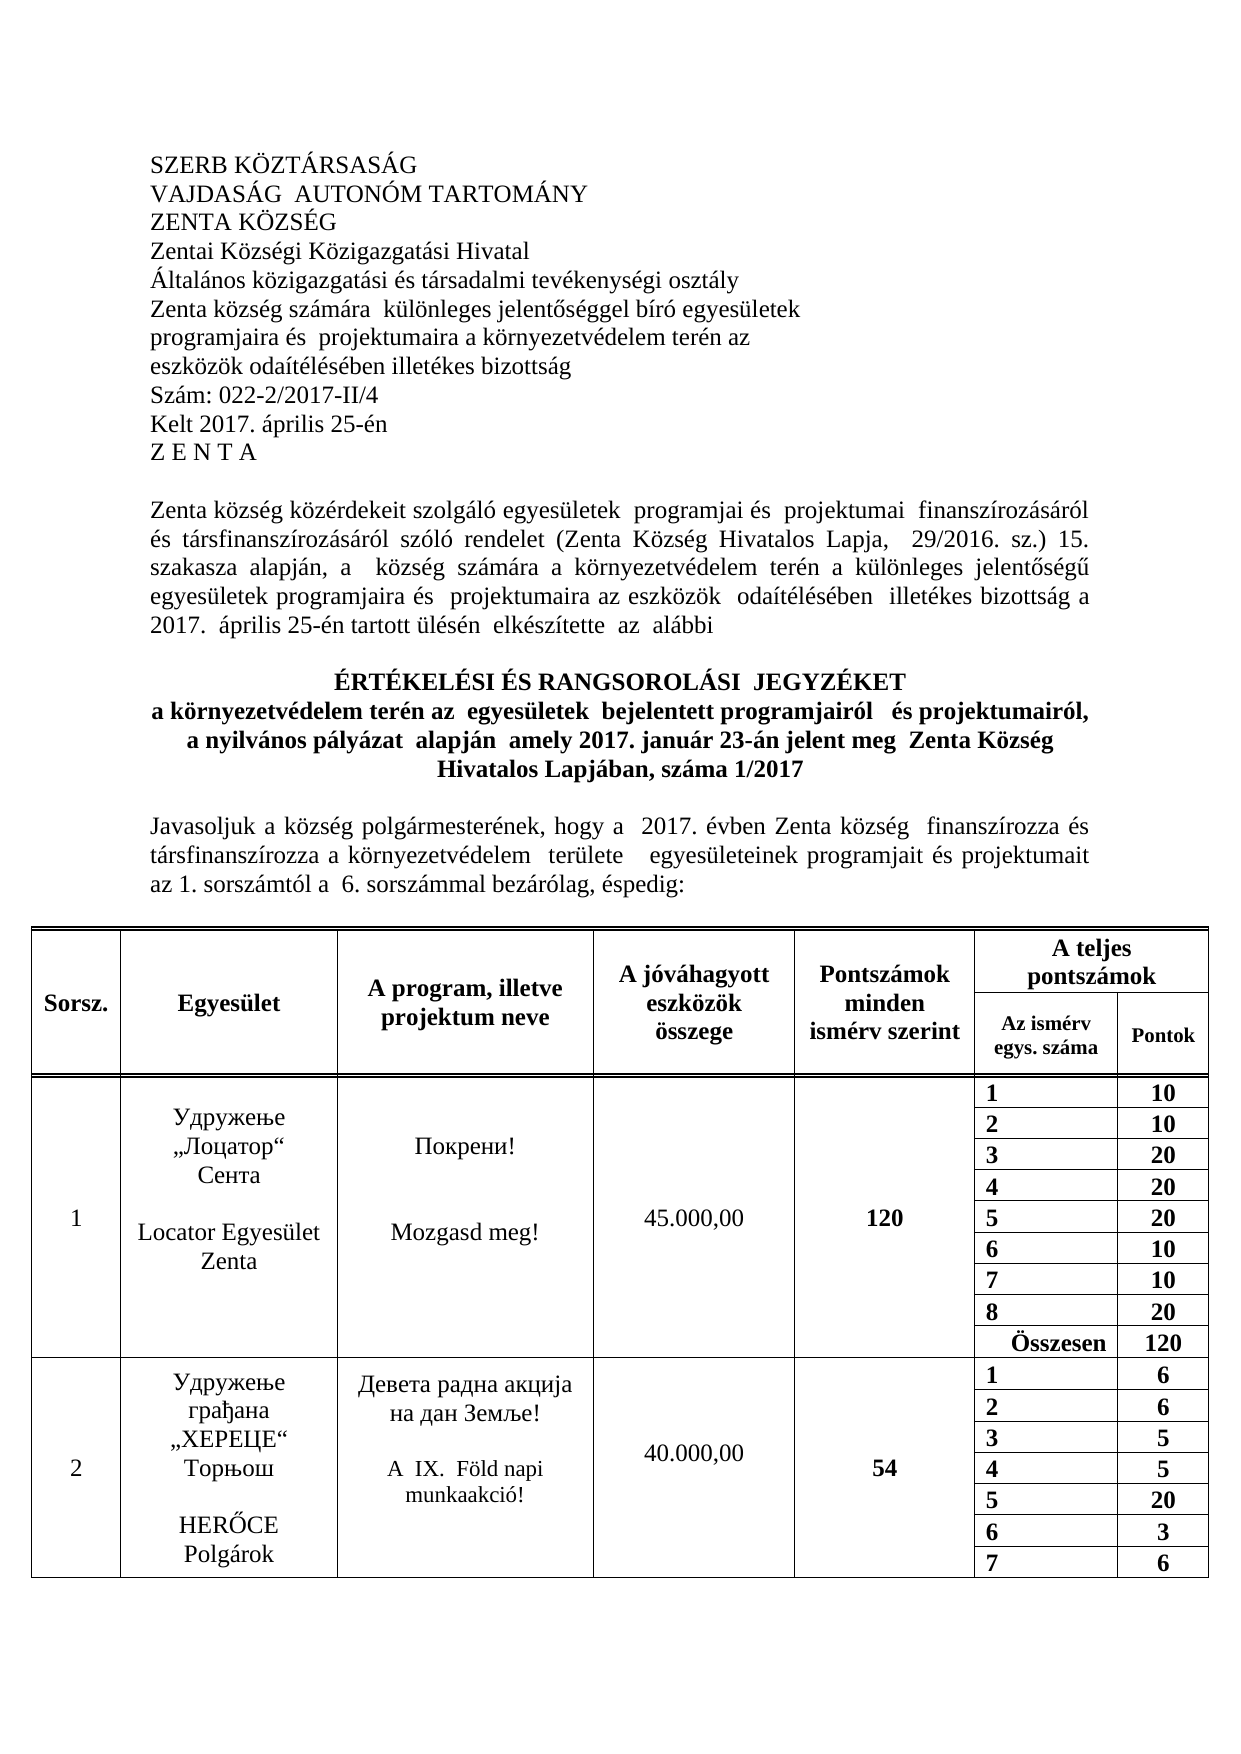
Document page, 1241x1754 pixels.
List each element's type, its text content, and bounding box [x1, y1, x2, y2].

text ZENTA KÖZSÉG [150, 207, 1090, 236]
table_header Pontszámok minden ismérv szerint [795, 931, 974, 1073]
text Z E N T A [150, 437, 1090, 466]
table_cell Удружење грађана „ХЕРЕЦЕ“ Торњош HERŐCE Polgárok Egyesülete Tornyos [121, 1358, 337, 1577]
table_cell 6 [1118, 1390, 1208, 1421]
table_cell 5 [975, 1201, 1117, 1232]
table_header A teljes pontszámok [975, 931, 1208, 992]
text Zentai Községi Közigazgatási Hivatal [150, 236, 1090, 265]
table_cell 2 [32, 1358, 120, 1577]
table_cell 3 [1118, 1515, 1208, 1546]
table_cell 20 [1118, 1295, 1208, 1325]
table_cell 6 [975, 1515, 1117, 1546]
table_cell 120 [1118, 1326, 1208, 1357]
text VAJDASÁG AUTONÓM TARTOMÁNY [150, 179, 1090, 207]
table_cell 45.000,00 [594, 1078, 794, 1357]
table_cell 8 [975, 1295, 1117, 1325]
table_cell 20 [1118, 1201, 1208, 1232]
table_cell 4 [975, 1453, 1117, 1483]
table_cell 7 [975, 1547, 1117, 1577]
table_cell Az ismérv egys. száma [975, 993, 1117, 1073]
table_cell 20 [1118, 1170, 1208, 1200]
text Zenta község közérdekeit szolgáló egyesületek programjai és projektumai finanszírozásáról és társfinanszírozásáról szóló rendelet (Zenta Község Hivatalos Lapja, 29/2016. sz.) 15. szakasza alapján, a község számára a környezetvédelem terén a különleges jelentőségű egyesületek programjaira és projektumaira az eszközök odaítélésében illetékes bizottság a 2017. április 25-én tartott ülésén elkészítette az alábbi [150, 495, 1090, 639]
table_cell 10 [1118, 1233, 1208, 1263]
table_cell 5 [1118, 1453, 1208, 1483]
table_cell 6 [1118, 1358, 1208, 1389]
table_cell 5 [975, 1484, 1117, 1514]
text programjaira és projektumaira a környezetvédelem terén az [150, 322, 1090, 351]
table_cell 3 [975, 1422, 1117, 1452]
table_cell 54 [795, 1358, 974, 1577]
text Szám: 022-2/2017-II/4 [150, 380, 1090, 409]
table_cell 10 [1118, 1078, 1208, 1107]
table_cell Összesen [975, 1326, 1117, 1357]
table_cell 40.000,00 [594, 1358, 794, 1577]
table_cell 6 [1118, 1547, 1208, 1577]
text Zenta község számára különleges jelentőséggel bíró egyesületek [150, 294, 1090, 322]
table_cell 5 [1118, 1422, 1208, 1452]
table_header A program, illetve projektum neve [338, 931, 593, 1073]
text eszközök odaítélésében illetékes bizottság [150, 351, 1090, 380]
table_cell Покрени! Mozgasd meg! [338, 1078, 593, 1357]
table_cell 6 [975, 1233, 1117, 1263]
table_cell Pontok [1118, 993, 1208, 1073]
table_cell 2 [975, 1390, 1117, 1421]
table_cell 4 [975, 1170, 1117, 1200]
table_cell 7 [975, 1264, 1117, 1294]
table_cell 20 [1118, 1484, 1208, 1514]
table_cell 10 [1118, 1108, 1208, 1138]
table_cell 20 [1118, 1139, 1208, 1169]
table_cell Девета радна акција на дан Земље! A IX. Föld napi munkaakció! [338, 1358, 593, 1577]
table_cell 10 [1118, 1264, 1208, 1294]
text ÉRTÉKELÉSI ÉS RANGSOROLÁSI JEGYZÉKET [150, 667, 1090, 696]
table_cell 1 [975, 1358, 1117, 1389]
table_cell 2 [975, 1108, 1117, 1138]
table_cell 1 [32, 1078, 120, 1357]
text Kelt 2017. április 25-én [150, 409, 1090, 437]
table_header Sorsz. [32, 931, 120, 1073]
table_header A jóváhagyott eszközök összege [594, 931, 794, 1073]
text Általános közigazgatási és társadalmi tevékenységi osztály [150, 265, 1090, 294]
text a környezetvédelem terén az egyesületek bejelentett programjairól és projektumairól, a nyilvános pályázat alapján amely 2017. január 23-án jelent meg Zenta Község Hivatalos Lapjában, száma 1/2017 [150, 696, 1090, 782]
table_cell Удружење „Лоцатор“ Сента Locator Egyesület Zenta [121, 1078, 337, 1357]
table_header Egyesület [121, 931, 337, 1073]
table_cell 120 [795, 1078, 974, 1357]
text Javasoljuk a község polgármesterének, hogy a 2017. évben Zenta község finanszírozza és társfinanszírozza a környezetvédelem területe egyesületeinek programjait és projektumait az 1. sorszámtól a 6. sorszámmal bezárólag, éspedig: [150, 811, 1090, 897]
table_cell 3 [975, 1139, 1117, 1169]
text SZERB KÖZTÁRSASÁG [150, 150, 1090, 179]
table_cell 1 [975, 1078, 1117, 1107]
